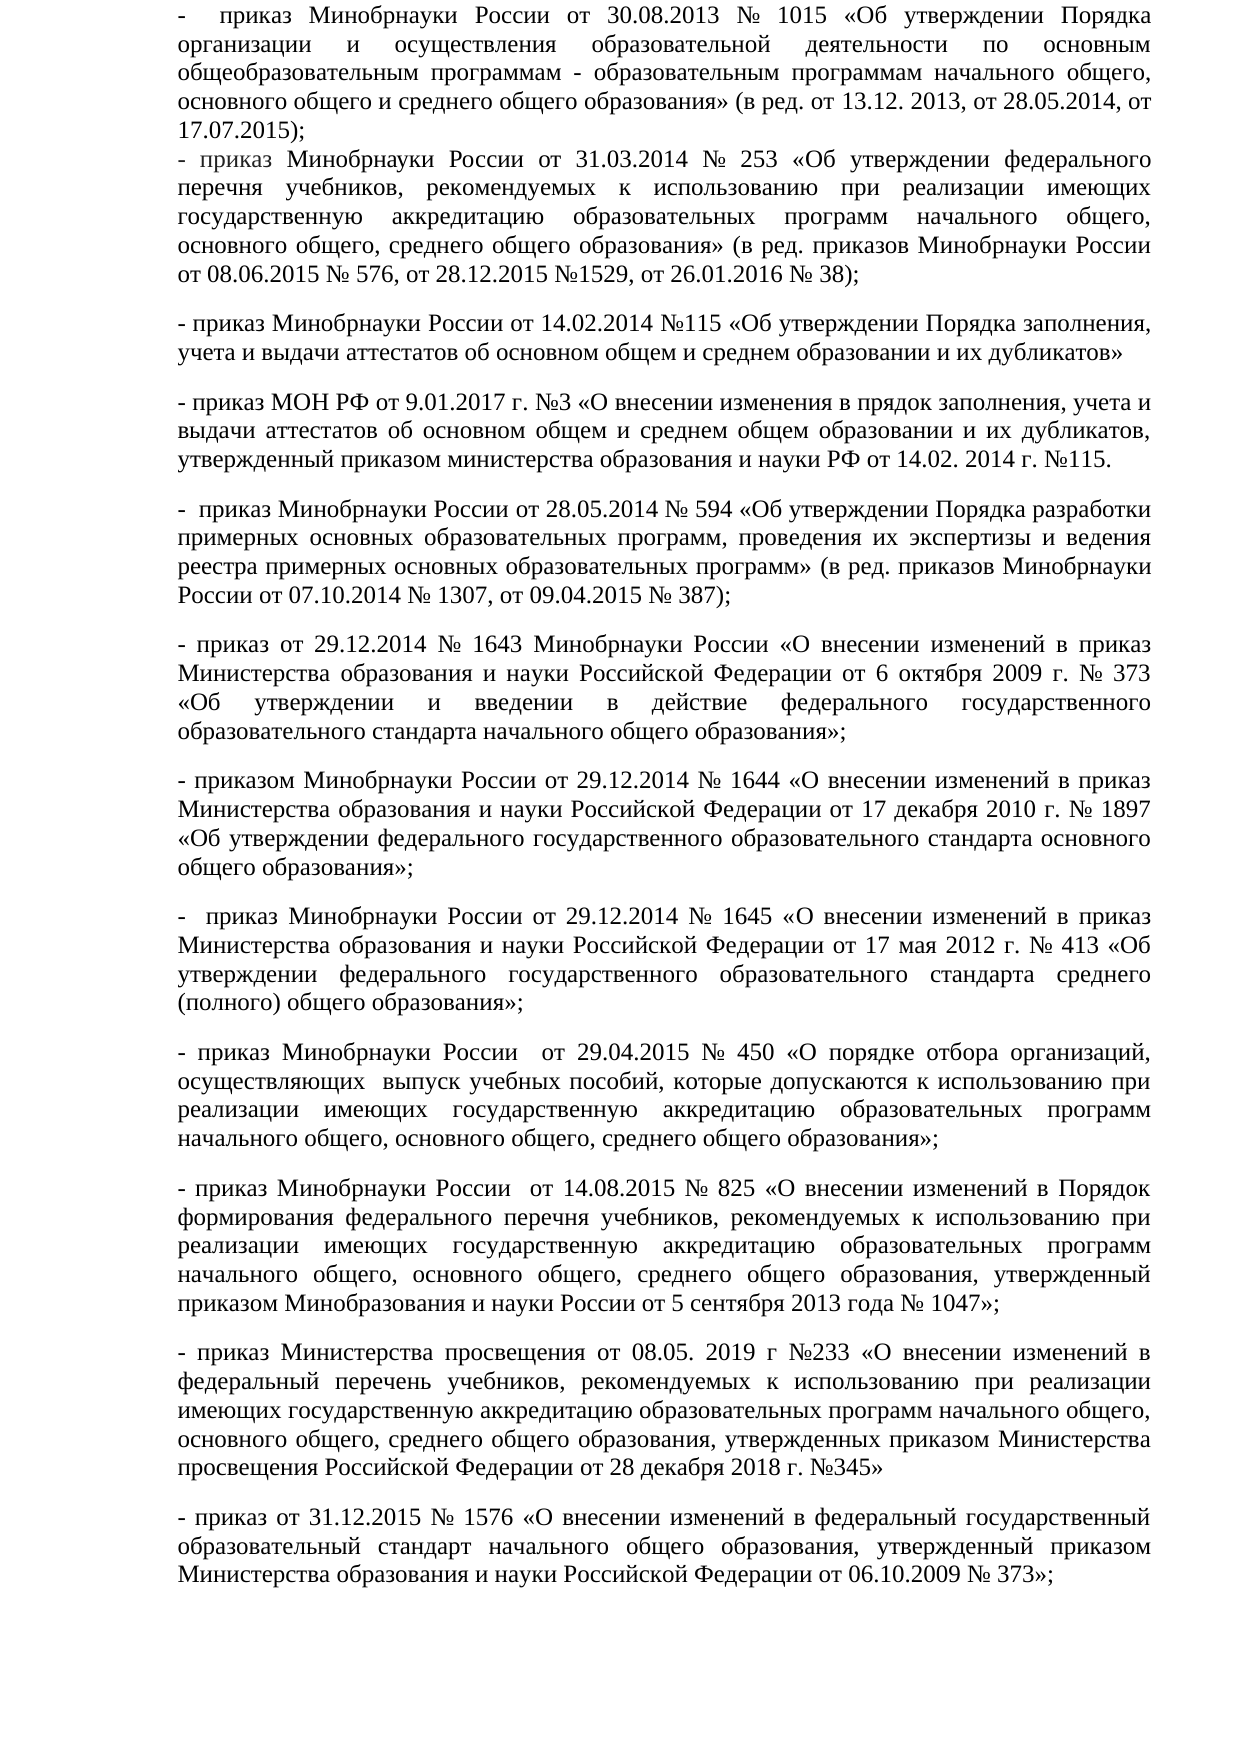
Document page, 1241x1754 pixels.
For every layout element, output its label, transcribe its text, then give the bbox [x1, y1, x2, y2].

text - приказ от 29.12.2014 № 1643 Минобрнауки России «О внесении изменений в приказ Министерства образования и науки Российской Федерации от 6 октября 2009 г. № 373 «Об утверждении и введении в действие федерального государственного образовательного стандарта начального общего образования»; [177, 629, 1152, 744]
text - приказом Минобрнауки России от 29.12.2014 № 1644 «О внесении изменений в приказ Министерства образования и науки Российской Федерации от 17 декабря 2010 г. № 1897 «Об утверждении федерального государственного образовательного стандарта основного общего образования»; [177, 765, 1152, 880]
text - приказ Минобрнауки России от 30.08.2013 № 1015 «Об утверждении Порядка организации и осуществления образовательной деятельности по основным общеобразовательным программам - образовательным программам начального общего, основного общего и среднего общего образования» (в ред. от 13.12. 2013, от 28.05.2014, от 17.07.2015); - приказ Минобрнауки России от 31.03.2014 № 253 «Об утверждении федерального перечня учебников, рекомендуемых к использованию при реализации имеющих государственную аккредитацию образовательных программ начального общего, основного общего, среднего общего образования» (в ред. приказов Минобрнауки России от 08.06.2015 № 576, от 28.12.2015 №1529, от 26.01.2016 № 38); [177, 0, 1152, 287]
text - приказ Минобрнауки России от 14.02.2014 №115 «Об утверждении Порядка заполнения, учета и выдачи аттестатов об основном общем и среднем образовании и их дубликатов» [177, 308, 1152, 366]
text - приказ от 31.12.2015 № 1576 «О внесении изменений в федеральный государственный образовательный стандарт начального общего образования, утвержденный приказом Министерства образования и науки Российской Федерации от 06.10.2009 № 373»; [177, 1502, 1152, 1588]
text - приказ Минобрнауки России от 14.08.2015 № 825 «О внесении изменений в Порядок формирования федерального перечня учебников, рекомендуемых к использованию при реализации имеющих государственную аккредитацию образовательных программ начального общего, основного общего, среднего общего образования, утвержденный приказом Минобразования и науки России от 5 сентября 2013 года № 1047»; [177, 1173, 1152, 1317]
text - приказ Минобрнауки России от 29.12.2014 № 1645 «О внесении изменений в приказ Министерства образования и науки Российской Федерации от 17 мая . № 413 «Об утверждении федерального государственного образовательного стандарта среднего (полного) общего образования»; [177, 901, 1152, 1016]
text - приказ Минобрнауки России от 29.04.2015 № 450 «О порядке отбора организаций, осуществляющих выпуск учебных пособий, которые допускаются к использованию при реализации имеющих государственную аккредитацию образовательных программ начального общего, основного общего, среднего общего образования»; [177, 1037, 1152, 1152]
text - приказ Минобрнауки России от 28.05.2014 № 594 «Об утверждении Порядка разработки примерных основных образовательных программ, проведения их экспертизы и ведения реестра примерных основных образовательных программ» (в ред. приказов Минобрнауки России от 07.10.2014 № 1307, от 09.04.2015 № 387); [177, 494, 1152, 609]
text - приказ Министерства просвещения от 08.05. 2019 г №233 «О внесении изменений в федеральный перечень учебников, рекомендуемых к использованию при реализации имеющих государственную аккредитацию образовательных программ начального общего, основного общего, среднего общего образования, утвержденных приказом Министерства просвещения Российской Федерации от 28 декабря 2018 г. №345» [177, 1337, 1152, 1481]
text - приказ МОН РФ от 9.01.2017 г. №3 «О внесении изменения в прядок заполнения, учета и выдачи аттестатов об основном общем и среднем общем образовании и их дубликатов, утвержденный приказом министерства образования и науки РФ от 14.02. 2014 г. №115. [177, 387, 1152, 473]
